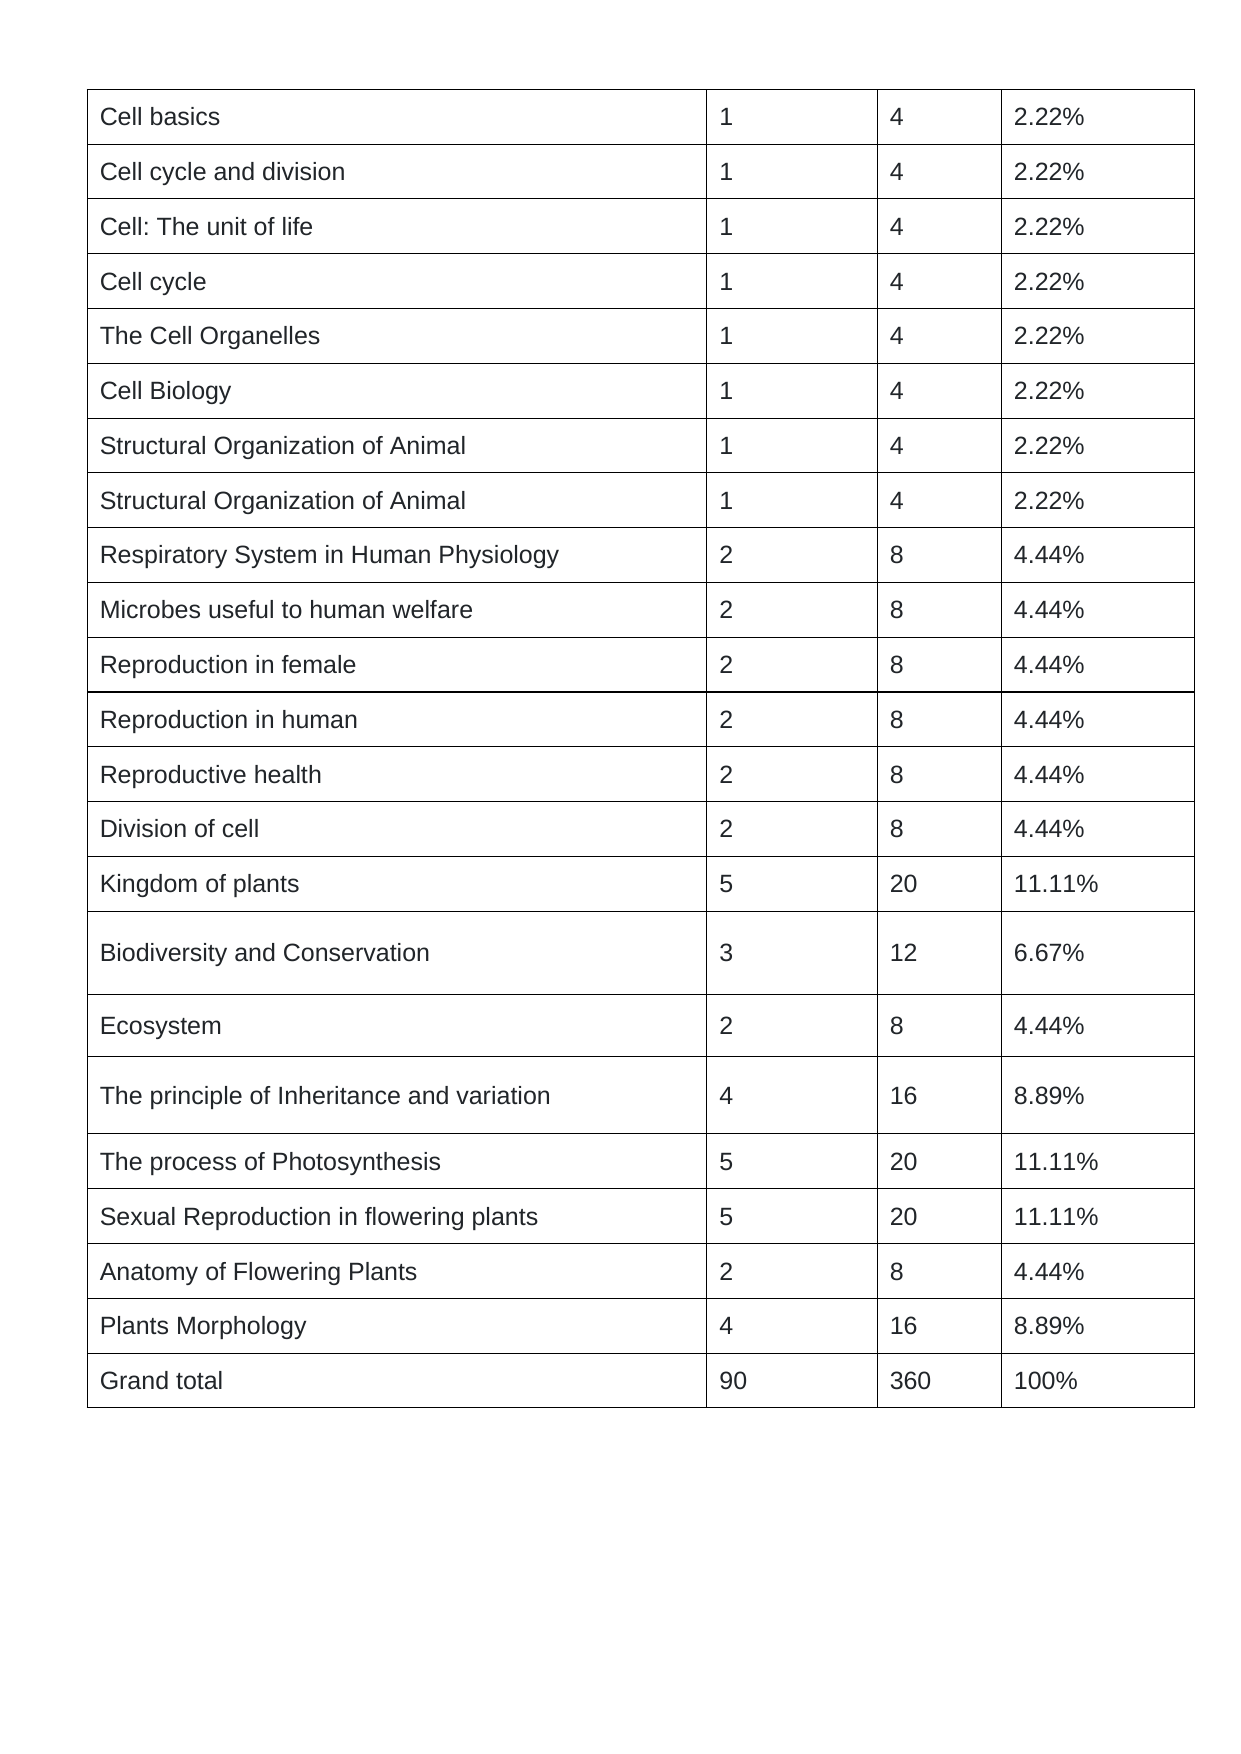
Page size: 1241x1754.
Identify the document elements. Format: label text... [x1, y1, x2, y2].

table_cell Structural Organization of Animal [88, 473, 706, 527]
table_cell 8 [878, 747, 1001, 801]
table_cell 2.22% [1002, 473, 1194, 527]
table_cell 8 [878, 802, 1001, 856]
table_cell 4.44% [1002, 528, 1194, 582]
table_cell Ecosystem [88, 995, 706, 1056]
table_cell 2.22% [1002, 419, 1194, 472]
table_cell Biodiversity and Conservation [88, 912, 706, 993]
table_cell 4 [878, 419, 1001, 472]
table_cell 2 [707, 747, 877, 801]
table_cell 4 [878, 199, 1001, 253]
table_cell 12 [878, 912, 1001, 993]
table_cell 360 [878, 1354, 1001, 1407]
table_cell 16 [878, 1057, 1001, 1133]
table_cell 90 [707, 1354, 877, 1407]
table_cell 4.44% [1002, 802, 1194, 856]
table_cell Cell cycle and division [88, 145, 706, 198]
table_cell 4 [878, 90, 1001, 143]
table_cell 11.11% [1002, 1189, 1194, 1243]
table_cell Cell cycle [88, 254, 706, 308]
table_cell 2.22% [1002, 364, 1194, 417]
table_cell 1 [707, 254, 877, 308]
table_cell 4 [878, 254, 1001, 308]
table_cell 4.44% [1002, 1244, 1194, 1298]
table_cell 4.44% [1002, 995, 1194, 1056]
table_cell 4 [707, 1057, 877, 1133]
table_cell Respiratory System in Human Physiology [88, 528, 706, 582]
table_cell 8 [878, 693, 1001, 746]
table_cell Reproduction in female [88, 638, 706, 691]
table_cell 8 [878, 583, 1001, 637]
table_cell 5 [707, 1134, 877, 1188]
table_cell 5 [707, 1189, 877, 1243]
table_cell 2 [707, 802, 877, 856]
table_cell Reproduction in human [88, 693, 706, 746]
table_cell 4 [707, 1299, 877, 1352]
table_cell 16 [878, 1299, 1001, 1352]
table_cell 2.22% [1002, 199, 1194, 253]
table_cell 1 [707, 364, 877, 417]
table_cell 20 [878, 1134, 1001, 1188]
table_cell 2.22% [1002, 90, 1194, 143]
table_cell Structural Organization of Animal [88, 419, 706, 472]
table_cell Kingdom of plants [88, 857, 706, 911]
table_cell 11.11% [1002, 857, 1194, 911]
table_cell 4.44% [1002, 693, 1194, 746]
table_cell 1 [707, 309, 877, 363]
table_cell 1 [707, 419, 877, 472]
table_cell 4.44% [1002, 583, 1194, 637]
table_cell 2.22% [1002, 145, 1194, 198]
table_cell Division of cell [88, 802, 706, 856]
table_cell 20 [878, 857, 1001, 911]
table_cell 20 [878, 1189, 1001, 1243]
table_cell Microbes useful to human welfare [88, 583, 706, 637]
table_cell 8.89% [1002, 1299, 1194, 1352]
table_cell 2 [707, 693, 877, 746]
table_cell The principle of Inheritance and variation [88, 1057, 706, 1133]
table_cell 2 [707, 528, 877, 582]
table_cell 2 [707, 995, 877, 1056]
table_cell 2 [707, 638, 877, 691]
table_cell 2 [707, 583, 877, 637]
table_cell Plants Morphology [88, 1299, 706, 1352]
table_cell 3 [707, 912, 877, 993]
table_cell Cell Biology [88, 364, 706, 417]
table_cell 2.22% [1002, 309, 1194, 363]
table_cell 1 [707, 145, 877, 198]
table_cell 8 [878, 638, 1001, 691]
table_cell 8.89% [1002, 1057, 1194, 1133]
table_cell Grand total [88, 1354, 706, 1407]
table_cell 1 [707, 199, 877, 253]
table_cell 8 [878, 528, 1001, 582]
table_cell 8 [878, 995, 1001, 1056]
table_cell 4 [878, 309, 1001, 363]
table_cell 4 [878, 145, 1001, 198]
table_cell 6.67% [1002, 912, 1194, 993]
table_cell 5 [707, 857, 877, 911]
table_cell 1 [707, 473, 877, 527]
table_cell 100% [1002, 1354, 1194, 1407]
table_cell The Cell Organelles [88, 309, 706, 363]
table_cell 8 [878, 1244, 1001, 1298]
table_cell 4.44% [1002, 638, 1194, 691]
table_cell Cell: The unit of life [88, 199, 706, 253]
table_cell Sexual Reproduction in flowering plants [88, 1189, 706, 1243]
table_cell 1 [707, 90, 877, 143]
table_cell The process of Photosynthesis [88, 1134, 706, 1188]
table_cell 2 [707, 1244, 877, 1298]
table_cell 4.44% [1002, 747, 1194, 801]
table_cell 4 [878, 473, 1001, 527]
table_cell 4 [878, 364, 1001, 417]
table_cell Cell basics [88, 90, 706, 143]
table_cell 11.11% [1002, 1134, 1194, 1188]
table_cell 2.22% [1002, 254, 1194, 308]
table_cell Reproductive health [88, 747, 706, 801]
table_cell Anatomy of Flowering Plants [88, 1244, 706, 1298]
